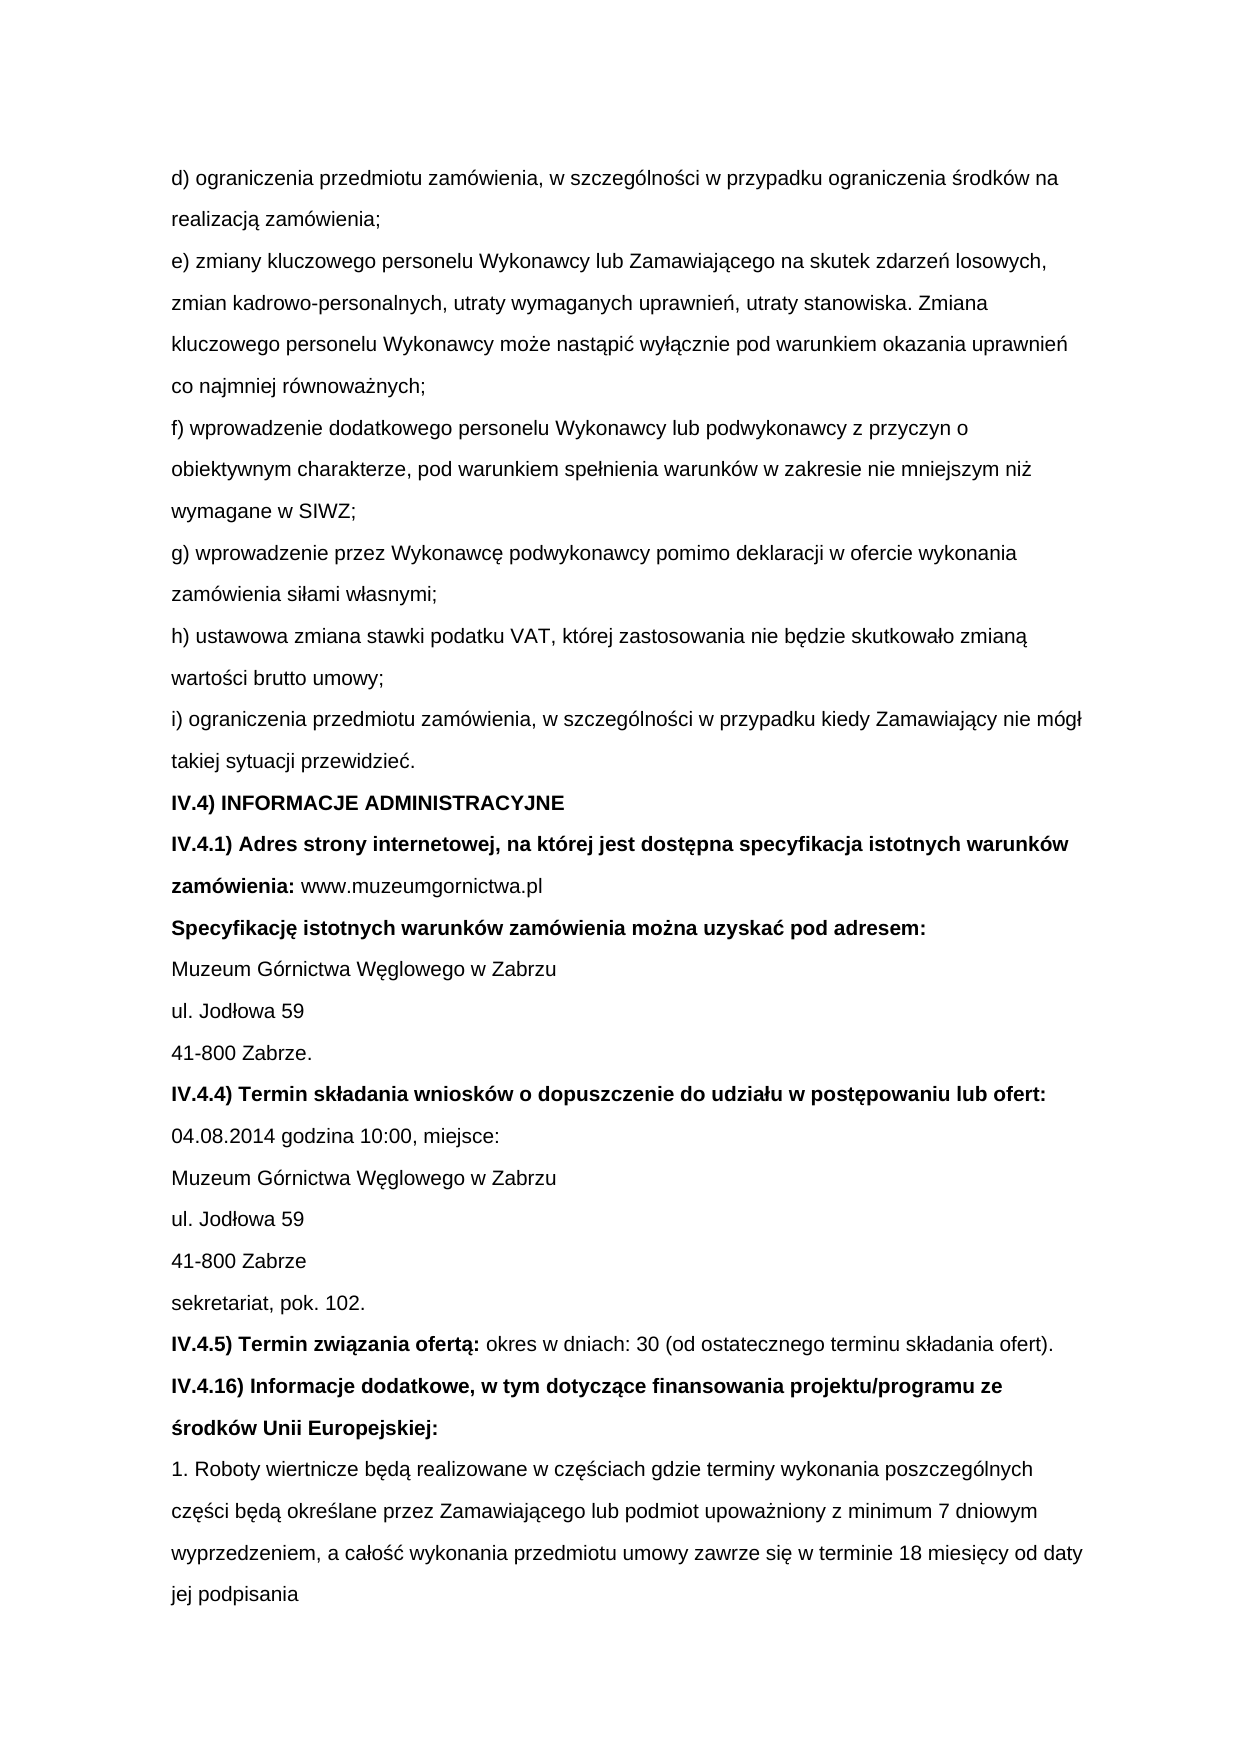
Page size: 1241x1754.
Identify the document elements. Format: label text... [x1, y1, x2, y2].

text IV.4.5) Termin związania ofertą: okres w dniach: 30 (od ostatecznego terminu składania ofert). [171, 1314, 1092, 1356]
text IV.4.1) Adres strony internetowej, na której jest dostępna specyfikacja istotnych warunków zamówienia: www.muzeumgornictwa.pl Specyfikację istotnych warunków zamówienia można uzyskać pod adresem: Muzeum Górnictwa Węglowego w Zabrzu ul. Jodłowa 59 41-800 Zabrze. [171, 814, 1092, 1064]
text IV.4) INFORMACJE ADMINISTRACYJNE [171, 773, 1092, 814]
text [171, 1356, 1092, 1606]
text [171, 148, 1092, 773]
text IV.4.4) Termin składania wniosków o dopuszczenie do udziału w postępowaniu lub ofert: 04.08.2014 godzina 10:00, miejsce: Muzeum Górnictwa Węglowego w Zabrzu ul. Jodłowa 59 41-800 Zabrze sekretariat, pok. 102. [171, 1064, 1092, 1314]
